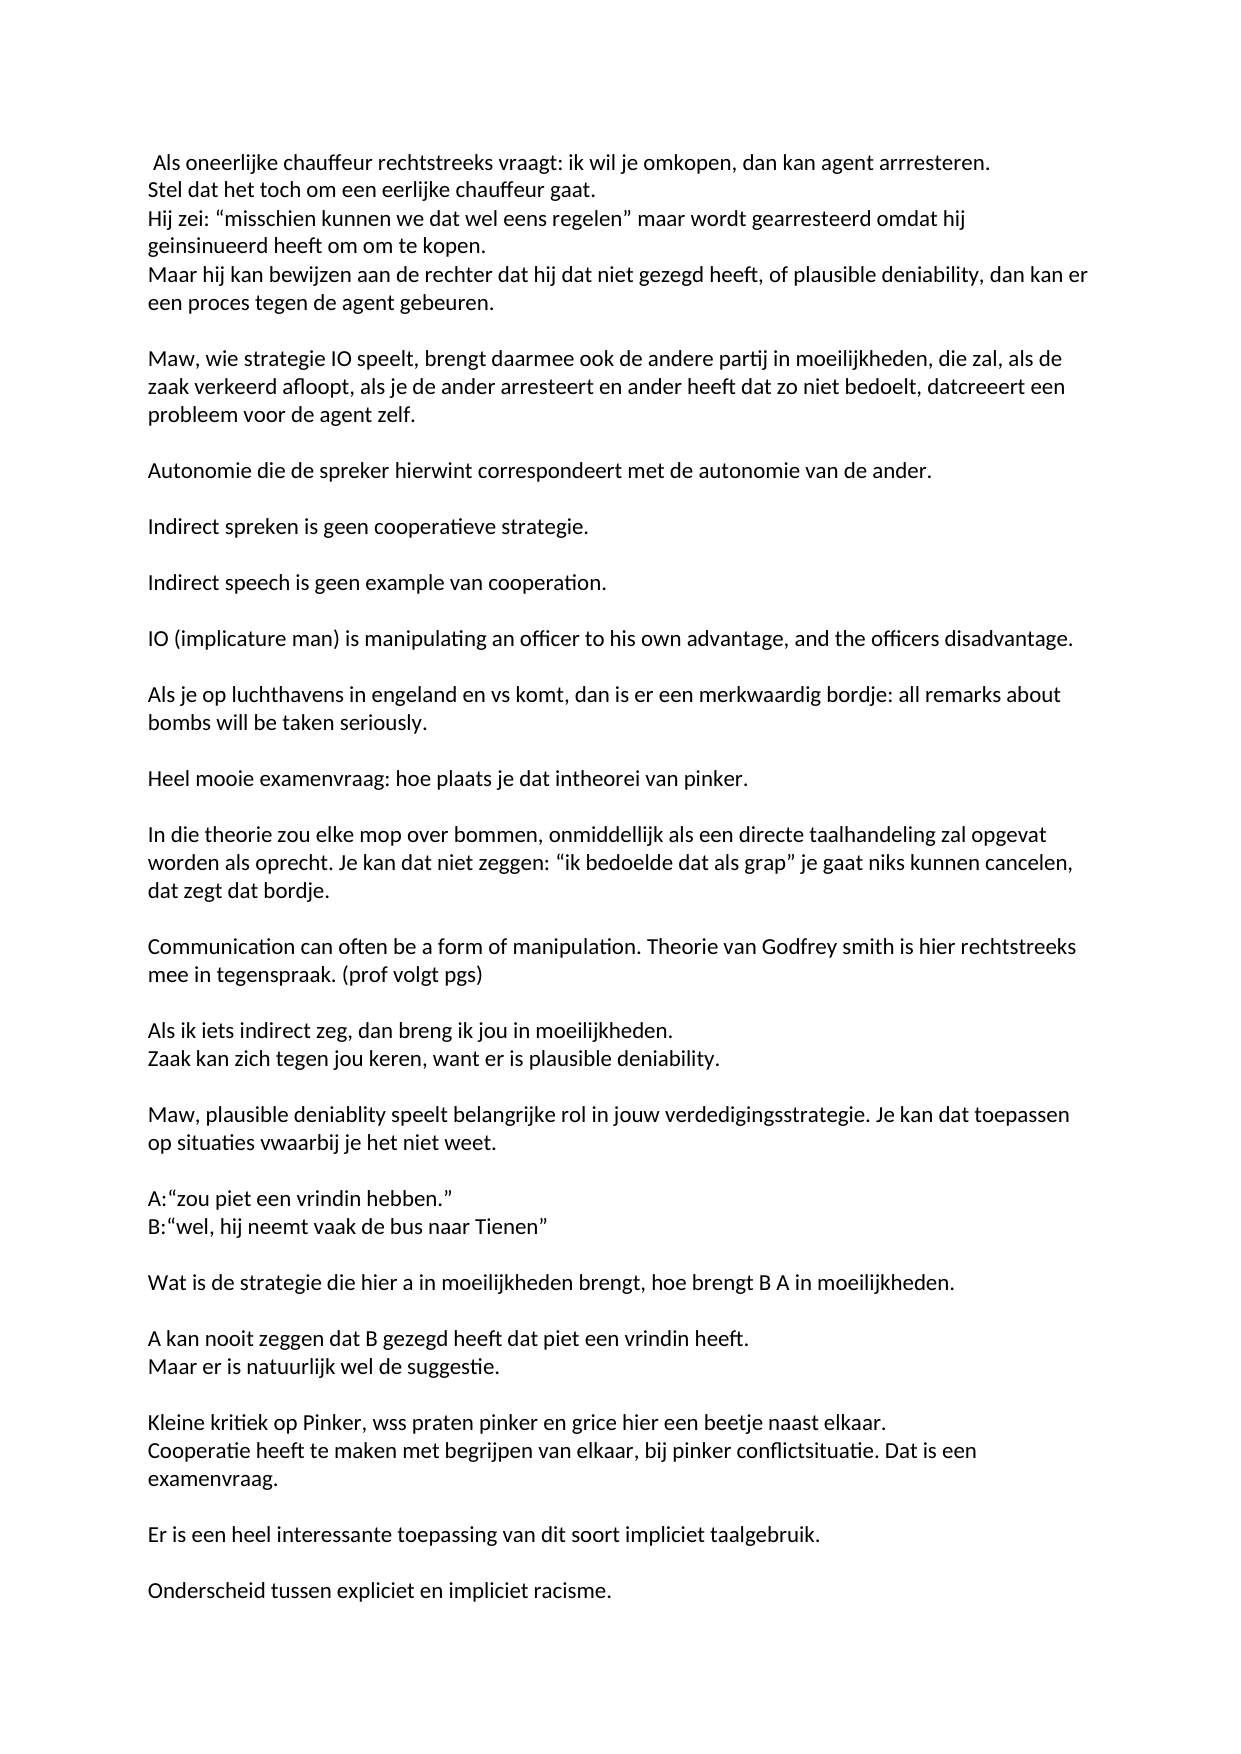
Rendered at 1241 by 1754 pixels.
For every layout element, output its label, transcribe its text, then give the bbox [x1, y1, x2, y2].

text Als ik iets indirect zeg, dan breng ik jou in moeilijkheden. [148, 1016, 1093, 1044]
text Cooperatie heeft te maken met begrijpen van elkaar, bij pinker conflictsituatie. Dat is een examenvraag. [148, 1437, 1093, 1493]
text Autonomie die de spreker hierwint correspondeert met de autonomie van de ander. [148, 456, 1093, 484]
text Maar hij kan bewijzen aan de rechter dat hij dat niet gezegd heeft, of plausible deniability, dan kan er een proces tegen de agent gebeuren. [148, 260, 1093, 316]
text IO (implicature man) is manipulating an officer to his own advantage, and the officers disadvantage. [148, 624, 1093, 652]
text Maw, wie strategie IO speelt, brengt daarmee ook de andere partij in moeilijkheden, die zal, als de zaak verkeerd afloopt, als je de ander arresteert en ander heeft dat zo niet bedoelt, datcreeert een probleem voor de agent zelf. [148, 344, 1093, 428]
text Stel dat het toch om een eerlijke chauffeur gaat. [148, 176, 1093, 204]
text Indirect speech is geen example van cooperation. [148, 568, 1093, 596]
text Zaak kan zich tegen jou keren, want er is plausible deniability. [148, 1044, 1093, 1072]
text Heel mooie examenvraag: hoe plaats je dat intheorei van pinker. [148, 764, 1093, 792]
text Maw, plausible deniablity speelt belangrijke rol in jouw verdedigingsstrategie. Je kan dat toepassen op situaties vwaarbij je het niet weet. [148, 1100, 1093, 1156]
text Indirect spreken is geen cooperatieve strategie. [148, 512, 1093, 540]
text Communication can often be a form of manipulation. Theorie van Godfrey smith is hier rechtstreeks mee in tegenspraak. (prof volgt pgs) [148, 932, 1093, 988]
text Er is een heel interessante toepassing van dit soort impliciet taalgebruik. [148, 1521, 1093, 1549]
text Als oneerlijke chauffeur rechtstreeks vraagt: ik wil je omkopen, dan kan agent arrresteren. [148, 148, 1093, 176]
text A:“zou piet een vrindin hebben.” [148, 1184, 1093, 1212]
text Hij zei: “misschien kunnen we dat wel eens regelen” maar wordt gearresteerd omdat hij geinsinueerd heeft om om te kopen. [148, 204, 1093, 260]
text Maar er is natuurlijk wel de suggestie. [148, 1352, 1093, 1381]
text Kleine kritiek op Pinker, wss praten pinker en grice hier een beetje naast elkaar. [148, 1408, 1093, 1437]
text Wat is de strategie die hier a in moeilijkheden brengt, hoe brengt B A in moeilijkheden. [148, 1268, 1093, 1296]
text Als je op luchthavens in engeland en vs komt, dan is er een merkwaardig bordje: all remarks about bombs will be taken seriously. [148, 680, 1093, 736]
text B:“wel, hij neemt vaak de bus naar Tienen” [148, 1212, 1093, 1240]
text A kan nooit zeggen dat B gezegd heeft dat piet een vrindin heeft. [148, 1324, 1093, 1352]
text Onderscheid tussen expliciet en impliciet racisme. [148, 1577, 1093, 1605]
text In die theorie zou elke mop over bommen, onmiddellijk als een directe taalhandeling zal opgevat worden als oprecht. Je kan dat niet zeggen: “ik bedoelde dat als grap” je gaat niks kunnen cancelen, dat zegt dat bordje. [148, 820, 1093, 904]
